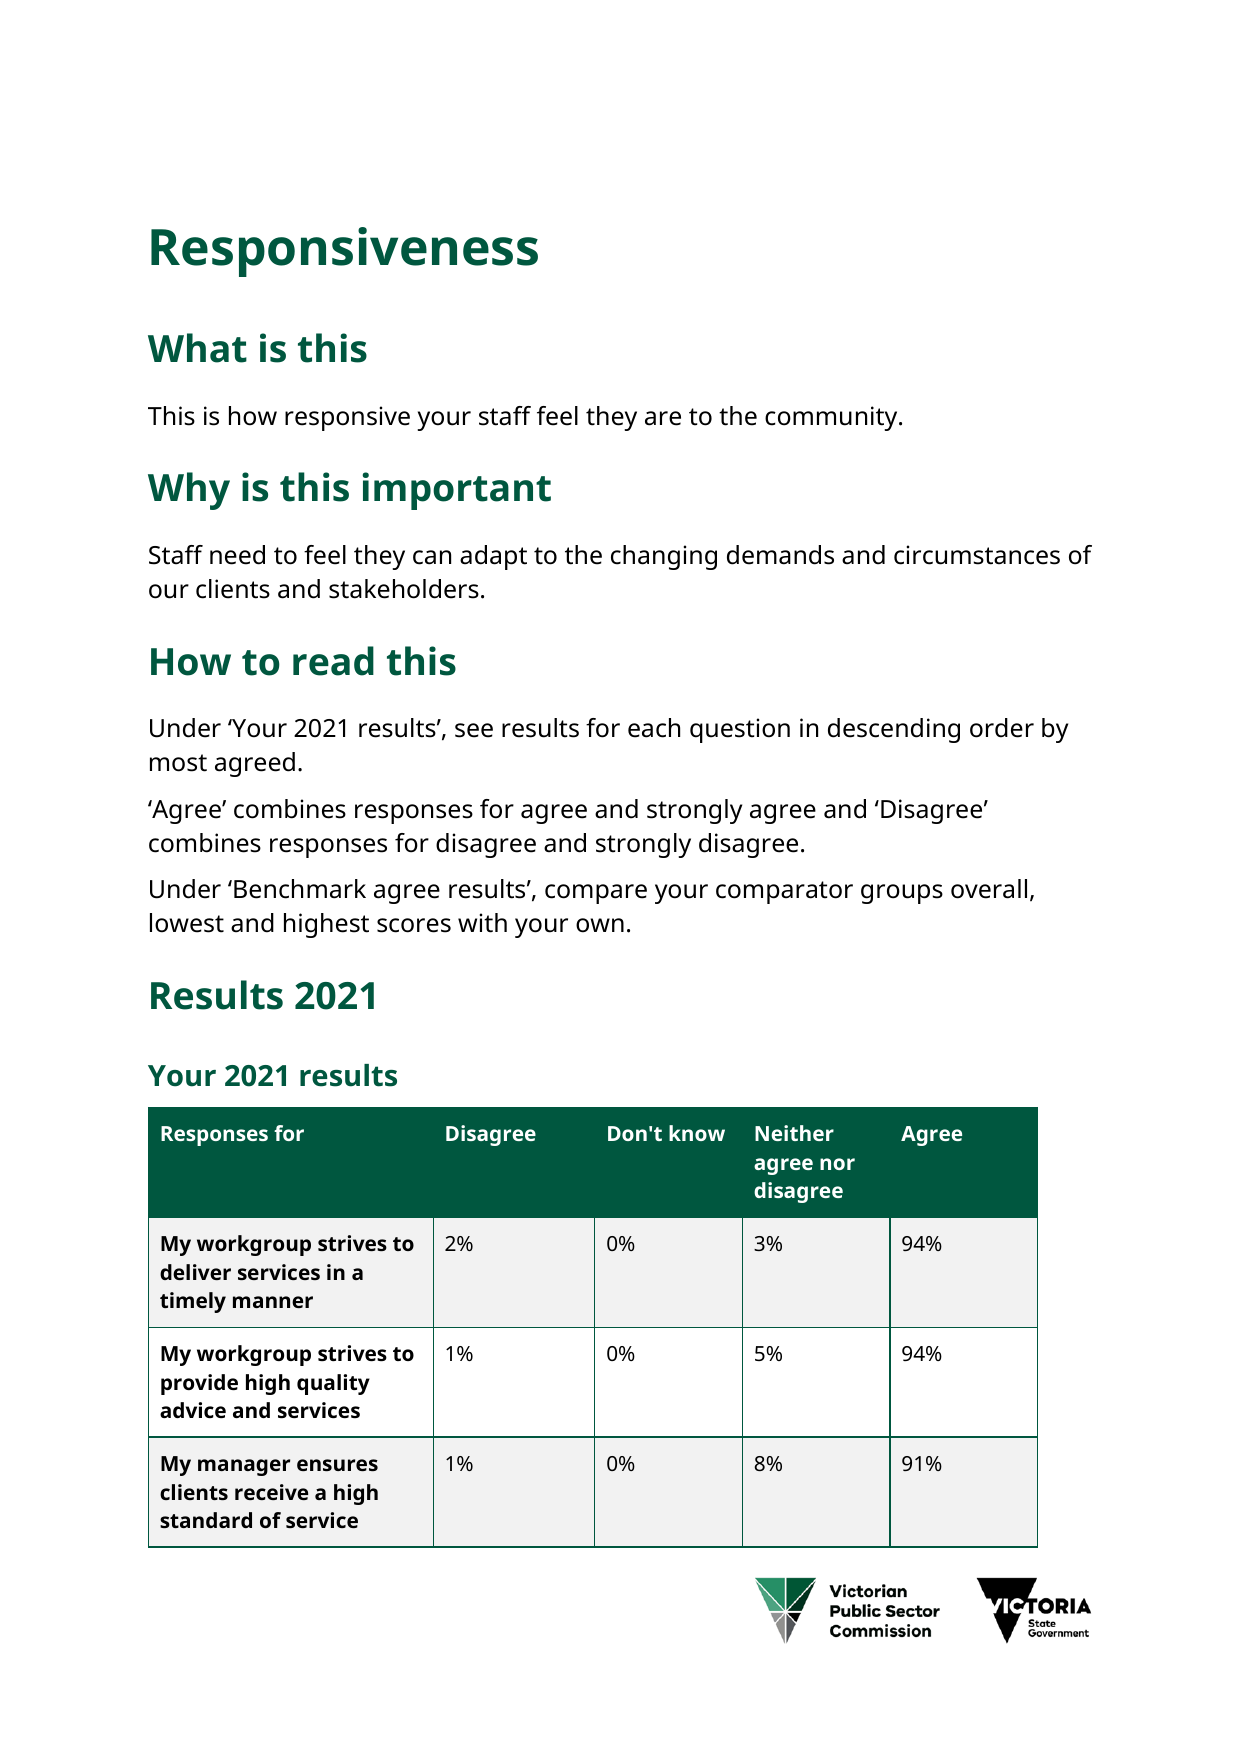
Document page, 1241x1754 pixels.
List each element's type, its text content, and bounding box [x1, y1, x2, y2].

text Under ‘Benchmark agree results’, compare your comparator groups overall, lowest and highest scores with your own. [148, 872, 1092, 940]
subtitle Your 2021 results [148, 1055, 1092, 1095]
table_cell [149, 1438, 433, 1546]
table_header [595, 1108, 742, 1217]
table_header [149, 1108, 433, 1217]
text This is how responsive your staff feel they are to the community. [148, 398, 1092, 433]
subtitle Responsiveness [148, 212, 1092, 280]
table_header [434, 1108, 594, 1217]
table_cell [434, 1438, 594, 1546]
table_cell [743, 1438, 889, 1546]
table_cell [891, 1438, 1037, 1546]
subtitle Results 2021 [148, 969, 1092, 1020]
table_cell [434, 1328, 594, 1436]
text Staff need to feel they can adapt to the changing demands and circumstances of our clients and stakeholders. [148, 538, 1092, 606]
text Under ‘Your 2021 results’, see results for each question in descending order by most agreed. [148, 711, 1092, 779]
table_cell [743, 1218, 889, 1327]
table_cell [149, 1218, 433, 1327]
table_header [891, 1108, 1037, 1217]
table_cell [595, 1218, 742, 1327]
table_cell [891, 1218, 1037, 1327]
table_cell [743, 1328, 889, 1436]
subtitle Why is this important [148, 462, 1092, 513]
subtitle How to read this [148, 635, 1092, 686]
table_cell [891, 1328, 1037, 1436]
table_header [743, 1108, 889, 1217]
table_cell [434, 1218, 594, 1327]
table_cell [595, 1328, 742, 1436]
subtitle What is this [148, 323, 1092, 374]
picture [754, 1577, 1093, 1645]
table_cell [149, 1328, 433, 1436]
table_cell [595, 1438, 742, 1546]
text ‘Agree’ combines responses for agree and strongly agree and ‘Disagree’ combines responses for disagree and strongly disagree. [148, 791, 1092, 859]
